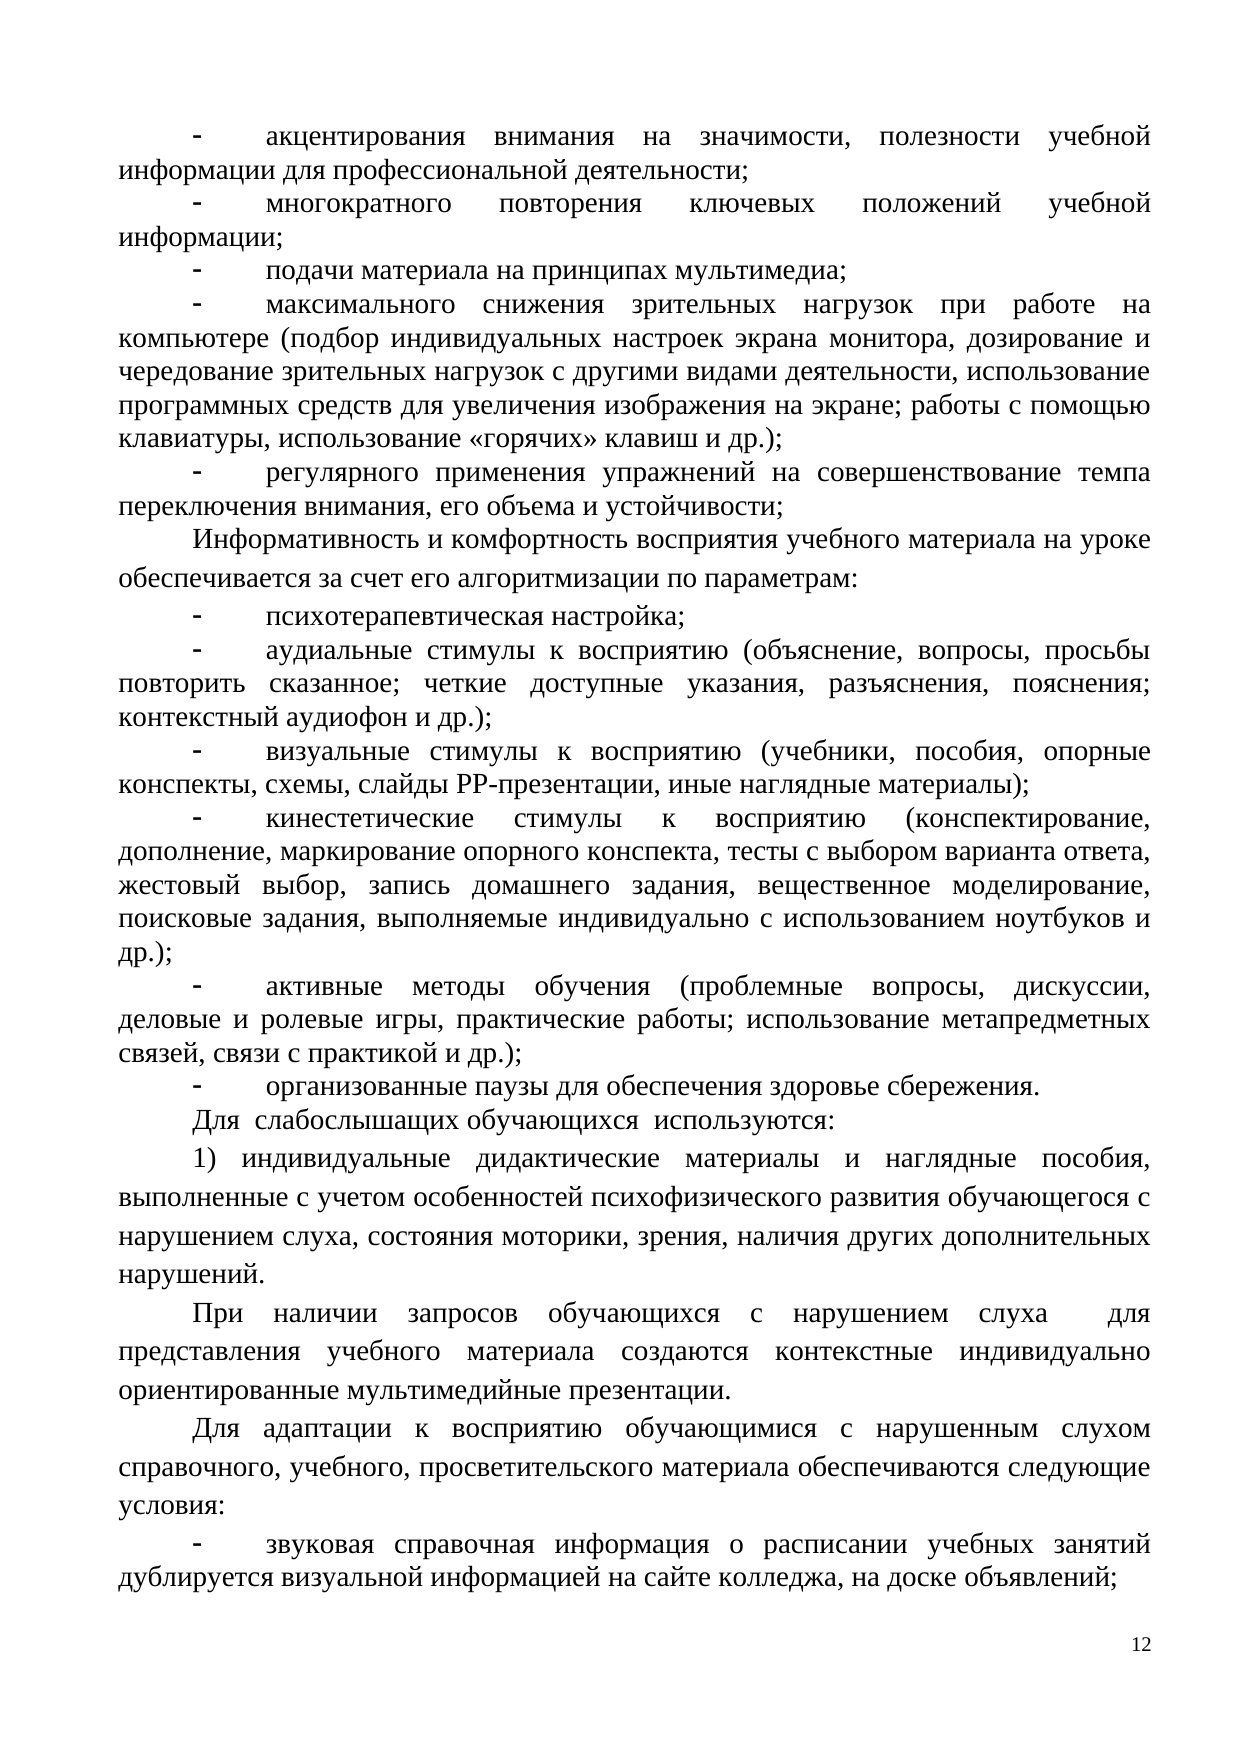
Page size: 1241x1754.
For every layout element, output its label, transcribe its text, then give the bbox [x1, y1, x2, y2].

list активные методы обучения (проблемные вопросы, дискуссии, деловые и ролевые игры, практические работы; использование метапредметных связей, связи с практикой и др.); [118, 968, 1152, 1068]
text Для адаптации к восприятию обучающимися с нарушенным слухом справочного, учебного, просветительского материала обеспечиваются следующие условия: [118, 1410, 1152, 1521]
list организованные паузы для обеспечения здоровье сбережения. [118, 1068, 1152, 1102]
list звуковая справочная информация о расписании учебных занятий дублируется визуальной информацией на сайте колледжа, на доске объявлений; [118, 1526, 1152, 1593]
list аудиальные стимулы к восприятию (объяснение, вопросы, просьбы повторить сказанное; четкие доступные указания, разъяснения, пояснения; контекстный аудиофон и др.); [118, 632, 1152, 733]
list подачи материала на принципах мультимедиа; [118, 252, 1152, 286]
list многократного повторения ключевых положений учебной информации; [118, 185, 1152, 252]
list регулярного применения упражнений на совершенствование темпа переключения внимания, его объема и устойчивости; [118, 454, 1152, 521]
text Для слабослышащих обучающихся используются: [118, 1102, 1152, 1136]
list максимального снижения зрительных нагрузок при работе на компьютере (подбор индивидуальных настроек экрана монитора, дозирование и чередование зрительных нагрузок с другими видами деятельности, использование программных средств для увеличения изображения на экране; работы с помощью клавиатуры, использование «горячих» клавиш и др.); [118, 286, 1152, 454]
list акцентирования внимания на значимости, полезности учебной информации для профессиональной деятельности; [118, 118, 1152, 185]
list кинестетические стимулы к восприятию (конспектирование, дополнение, маркирование опорного конспекта, тесты с выбором варианта ответа, жестовый выбор, запись домашнего задания, вещественное моделирование, поисковые задания, выполняемые индивидуально с использованием ноутбуков и др.); [118, 800, 1152, 968]
list психотерапевтическая настройка; [118, 598, 1152, 632]
list визуальные стимулы к восприятию (учебники, пособия, опорные конспекты, схемы, слайды РР-презентации, иные наглядные материалы); [118, 733, 1152, 800]
text При наличии запросов обучающихся с нарушением слуха для представления учебного материала создаются контекстные индивидуально ориентированные мультимедийные презентации. [118, 1295, 1152, 1405]
text 1) индивидуальные дидактические материалы и наглядные пособия, выполненные с учетом особенностей психофизического развития обучающегося с нарушением слуха, состояния моторики, зрения, наличия других дополнительных нарушений. [118, 1141, 1152, 1290]
text Информативность и комфортность восприятия учебного материала на уроке обеспечивается за счет его алгоритмизации по параметрам: [118, 521, 1152, 593]
